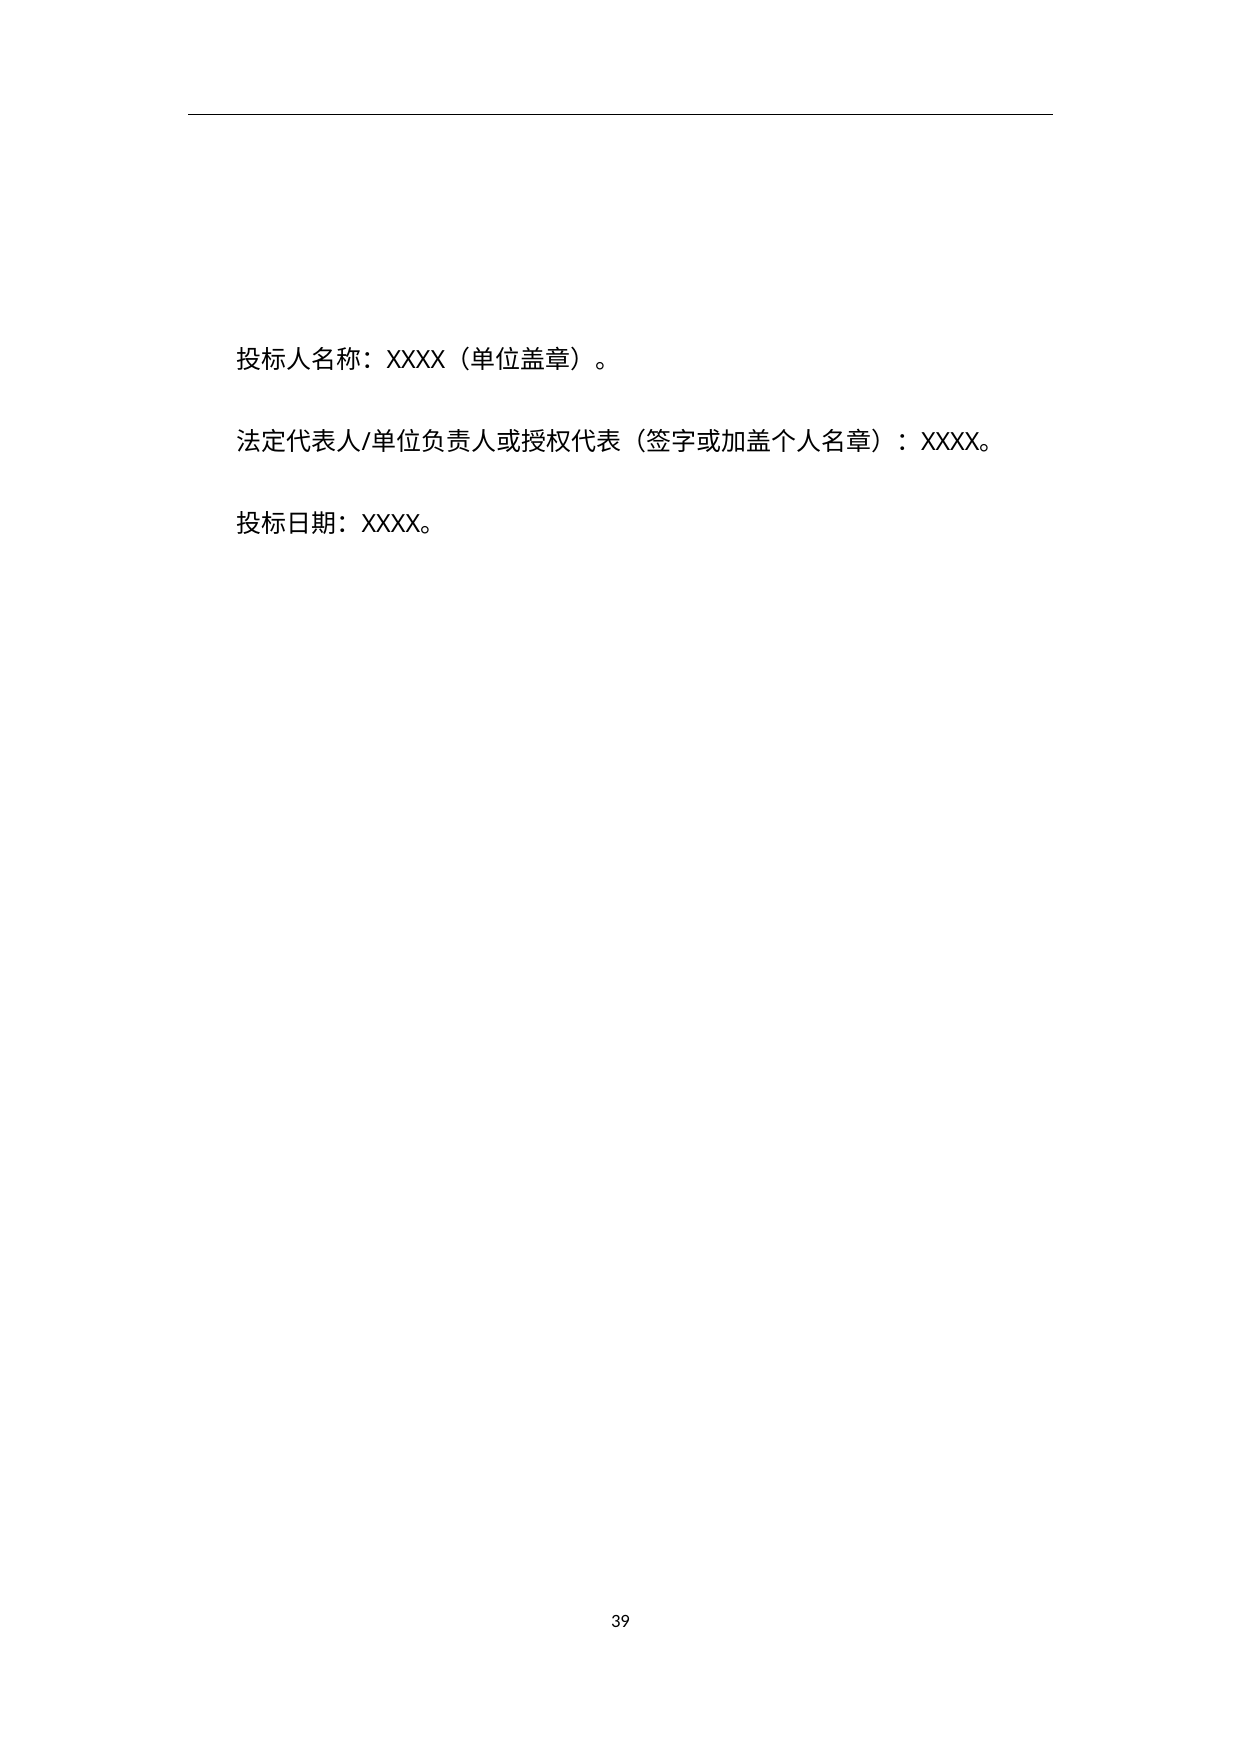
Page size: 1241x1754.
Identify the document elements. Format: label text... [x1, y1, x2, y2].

text 投标人名称：XXXX（单位盖章）。 [187, 325, 1053, 390]
text 法定代表人/单位负责人或授权代表（签字或加盖个人名章）：XXXX。 [187, 407, 1053, 472]
text 投标日期：XXXX。 [187, 489, 1053, 554]
